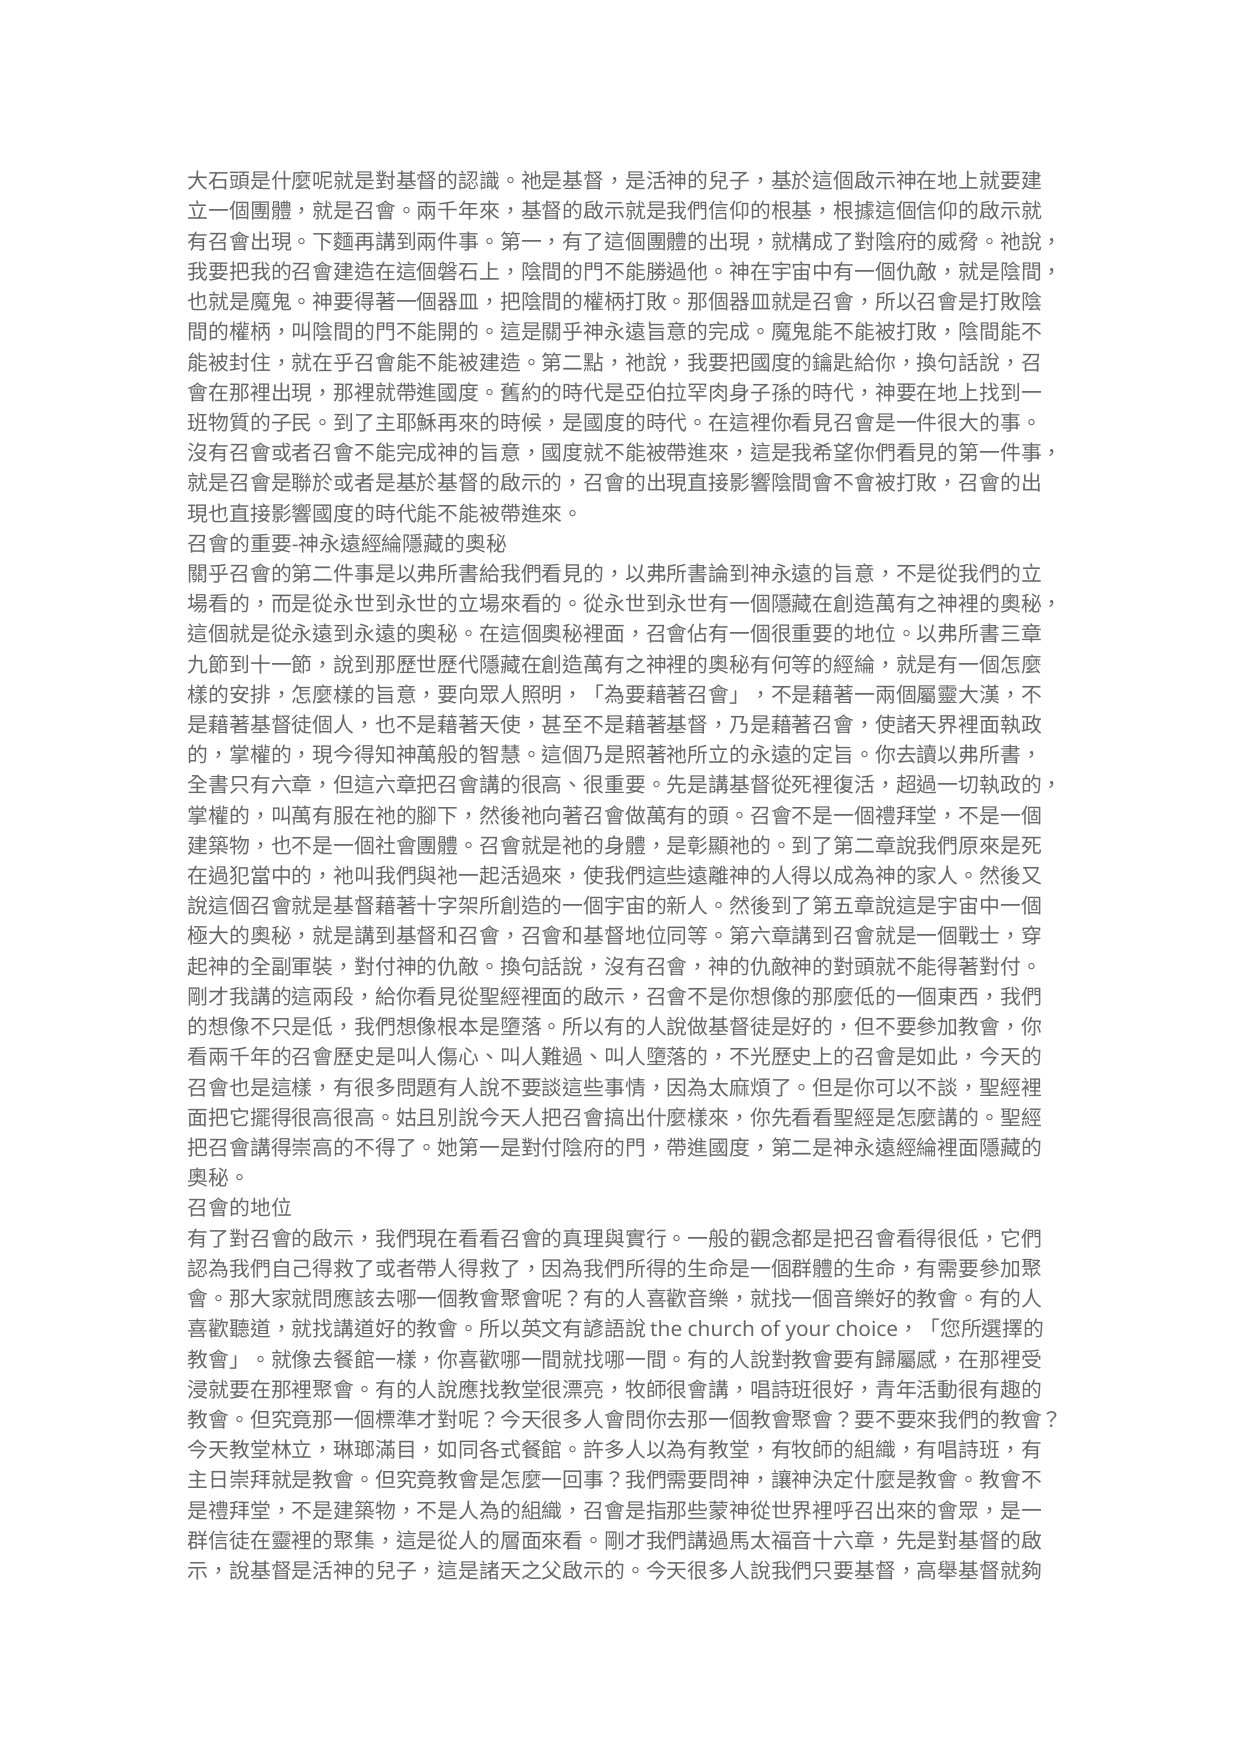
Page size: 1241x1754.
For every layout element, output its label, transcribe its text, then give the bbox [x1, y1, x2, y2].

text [187, 1222, 1053, 1584]
text 召會的重要-神永遠經綸隱藏的奧秘 [187, 527, 1053, 557]
text 召會的地位 [187, 1192, 1053, 1222]
text 剛才我講的這兩段，給你看見從聖經裡面的啟示，召會不是你想像的那麼低的一個東西，我們的想像不只是低，我們想像根本是墮落。所以有的人說做基督徒是好的，但不要參加教會，你看兩千年的召會歷史是叫人傷心、叫人難過、叫人墮落的，不光歷史上的召會是如此，今天的召會也是這樣，有很多問題有人說不要談這些事情，因為太麻煩了。但是你可以不談，聖經裡面把它擺得很高很高。姑且別說今天人把召會搞出什麼樣來，你先看看聖經是怎麼講的。聖經把召會講得崇高的不得了。她第一是對付陰府的門，帶進國度，第二是神永遠經綸裡面隱藏的奧秘。 [187, 980, 1053, 1192]
text 關乎召會的第二件事是以弗所書給我們看見的，以弗所書論到神永遠的旨意，不是從我們的立場看的，而是從永世到永世的立場來看的。從永世到永世有一個隱藏在創造萬有之神裡的奧秘，這個就是從永遠到永遠的奧秘。在這個奧秘裡面，召會佔有一個很重要的地位。以弗所書三章九節到十一節，說到那歷世歷代隱藏在創造萬有之神裡的奧秘有何等的經綸，就是有一個怎麼樣的安排，怎麼樣的旨意，要向眾人照明，「為要藉著召會」，不是藉著一兩個屬靈大漢，不是藉著基督徒個人，也不是藉著天使，甚至不是藉著基督，乃是藉著召會，使諸天界裡面執政的，掌權的，現今得知神萬般的智慧。這個乃是照著祂所立的永遠的定旨。你去讀以弗所書，全書只有六章，但這六章把召會講的很高、很重要。先是講基督從死裡復活，超過一切執政的，掌權的，叫萬有服在祂的腳下，然後祂向著召會做萬有的頭。召會不是一個禮拜堂，不是一個建築物，也不是一個社會團體。召會就是祂的身體，是彰顯祂的。到了第二章說我們原來是死在過犯當中的，祂叫我們與祂一起活過來，使我們這些遠離神的人得以成為神的家人。然後又說這個召會就是基督藉著十字架所創造的一個宇宙的新人。然後到了第五章說這是宇宙中一個極大的奧秘，就是講到基督和召會，召會和基督地位同等。第六章講到召會就是一個戰士，穿起神的全副軍裝，對付神的仇敵。換句話說，沒有召會，神的仇敵神的對頭就不能得著對付。 [187, 557, 1053, 980]
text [187, 164, 1053, 527]
